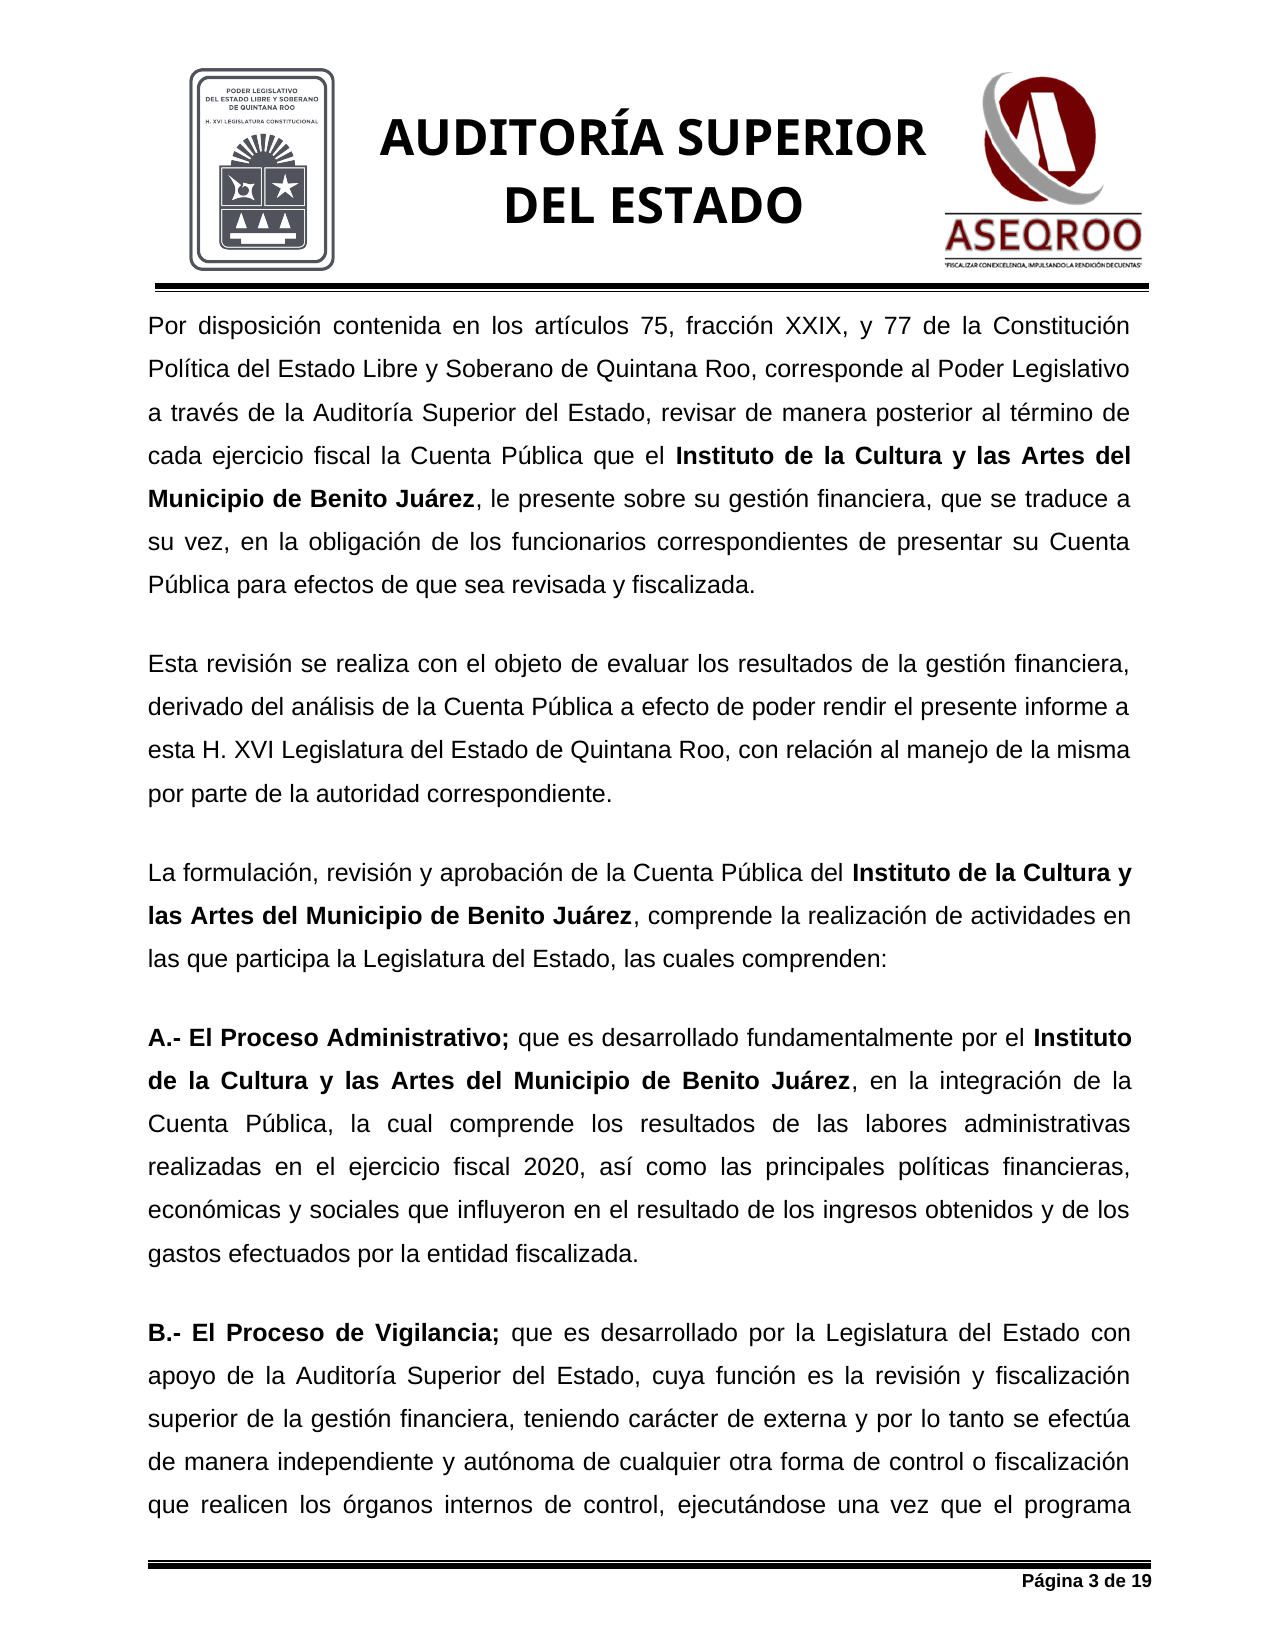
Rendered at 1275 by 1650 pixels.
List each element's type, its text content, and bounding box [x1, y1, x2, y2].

text A.- El Proceso Administrativo; que es desarrollado fundamentalmente por el Instituto de la Cultura y las Artes del Municipio de Benito Juárez, en la integración de la Cuenta Pública, la cual comprende los resultados de las labores administrativas realizadas en el ejercicio fiscal 2020, así como las principales políticas financieras, económicas y sociales que influyeron en el resultado de los ingresos obtenidos y de los gastos efectuados por la entidad fiscalizada. [148, 1023, 1132, 1267]
text La formulación, revisión y aprobación de la Cuenta Pública del Instituto de la Cultura y las Artes del Municipio de Benito Juárez, comprende la realización de actividades en las que participa la Legislatura del Estado, las cuales comprenden: [148, 858, 1132, 973]
text Por disposición contenida en los artículos 75, fracción XXIX, y 77 de la Constitución Política del Estado Libre y Soberano de Quintana Roo, corresponde al Poder Legislativo a través de la Auditoría Superior del Estado, revisar de manera posterior al término de cada ejercicio fiscal la Cuenta Pública que el Instituto de la Cultura y las Artes del Municipio de Benito Juárez, le presente sobre su gestión financiera, que se traduce a su vez, en la obligación de los funcionarios correspondientes de presentar su Cuenta Pública para efectos de que sea revisada y fiscalizada. [148, 311, 1132, 599]
picture [189, 68, 335, 271]
text Esta revisión se realiza con el objeto de evaluar los resultados de la gestión financiera, derivado del análisis de la Cuenta Pública a efecto de poder rendir el presente informe a esta H. XVI Legislatura del Estado de Quintana Roo, con relación al manejo de la misma por parte de la autoridad correspondiente. [148, 649, 1132, 807]
picture [944, 72, 1142, 268]
